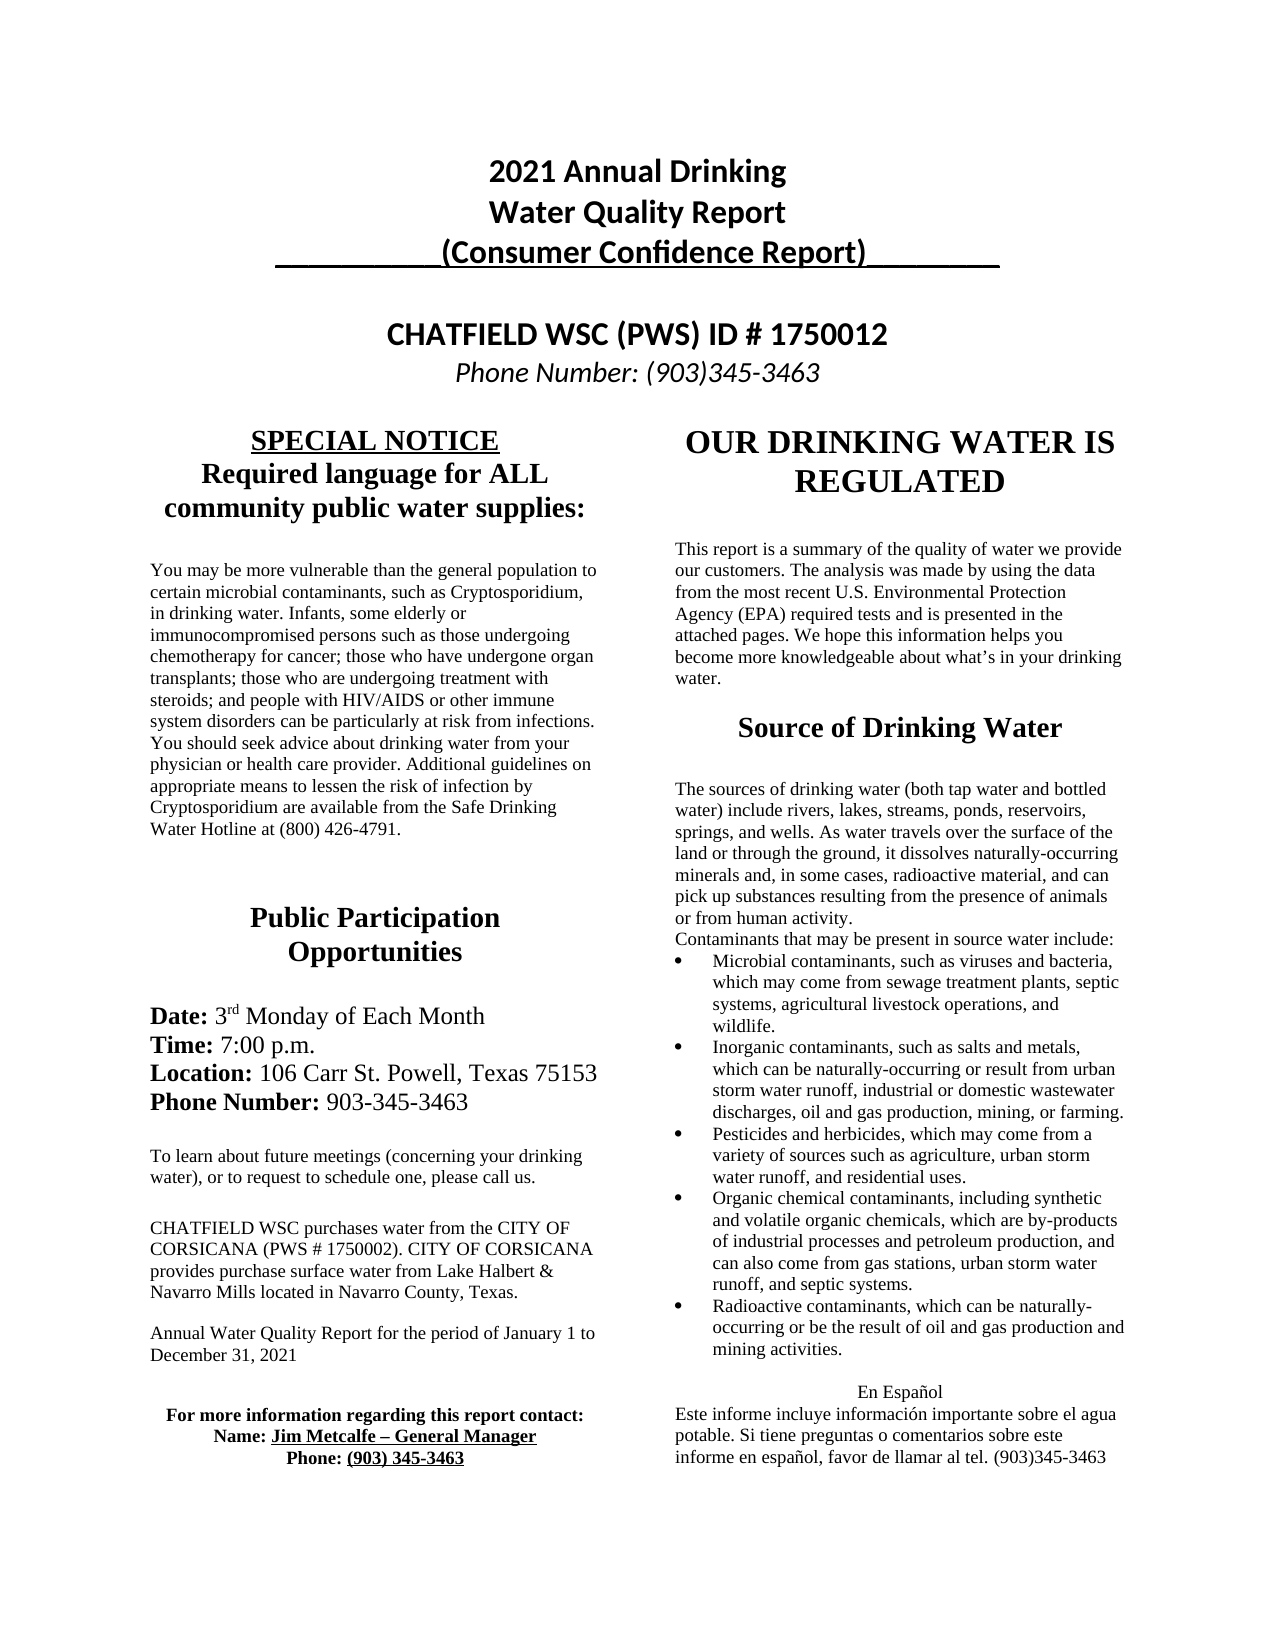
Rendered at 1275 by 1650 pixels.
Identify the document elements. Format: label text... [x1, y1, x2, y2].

text Phone Number: 903-345-3463 [150, 1087, 600, 1116]
list Organic chemical contaminants, including synthetic and volatile organic chemicals, which are by-products of industrial processes and petroleum production, and can also come from gas stations, urban storm water runoff, and septic systems. [675, 1187, 1125, 1295]
text You may be more vulnerable than the general population to certain microbial contaminants, such as Cryptosporidium, in drinking water. Infants, some elderly or immunocompromised persons such as those undergoing chemotherapy for cancer; those who have undergone organ transplants; those who are undergoing treatment with steroids; and people with HIV/AIDS or other immune system disorders can be particularly at risk from infections. You should seek advice about drinking water from your physician or health care provider. Additional guidelines on appropriate means to lessen the risk of infection by Cryptosporidium are available from the Safe Drinking Water Hotline at (800) 426-4791. [150, 559, 600, 839]
text 2021 Annual Drinking [150, 150, 1125, 191]
text To learn about future meetings (concerning your drinking water), or to request to schedule one, please call us. [150, 1145, 600, 1188]
text __________(Consumer Confidence Report)________ [150, 231, 1125, 272]
text Name: Jim Metcalfe – General Manager [150, 1425, 600, 1447]
list Radioactive contaminants, which can be naturally-occurring or be the result of oil and gas production and mining activities. [675, 1295, 1125, 1359]
text CHATFIELD WSC (PWS) ID # 1750012 [150, 313, 1125, 354]
text Location: 106 Carr St. Powell, Texas 75153 [150, 1058, 600, 1087]
text The sources of drinking water (both tap water and bottled water) include rivers, lakes, streams, ponds, reservoirs, springs, and wells. As water travels over the surface of the land or through the ground, it dissolves naturally-occurring minerals and, in some cases, radioactive material, and can pick up substances resulting from the presence of animals or from human activity. [675, 777, 1125, 928]
text Date: 3rd Monday of Each Month [150, 1001, 600, 1030]
text Phone Number: (903)345-3463 [150, 354, 1125, 389]
text This report is a summary of the quality of water we provide our customers. The analysis was made by using the data from the most recent U.S. Environmental Protection Agency (EPA) required tests and is presented in the attached pages. We hope this information helps you become more knowledgeable about what’s in your drinking water. [675, 538, 1125, 689]
text Required language for ALL community public water supplies: [150, 456, 600, 523]
list Pesticides and herbicides, which may come from a variety of sources such as agriculture, urban storm water runoff, and residential uses. [675, 1122, 1125, 1187]
text En Español [675, 1381, 1125, 1403]
text Phone: (903) 345-3463 [150, 1447, 600, 1468]
text Este informe incluye información importante sobre el agua potable. Si tiene preguntas o comentarios sobre este informe en español, favor de llamar al tel. (903)345-3463 [675, 1403, 1125, 1467]
text Contaminants that may be present in source water include: [675, 928, 1125, 950]
text OUR DRINKING WATER IS REGULATED [675, 423, 1125, 499]
text Annual Water Quality Report for the period of January 1 to December 31, 2021 [150, 1322, 600, 1365]
text Opportunities [150, 934, 600, 967]
text Water Quality Report [150, 191, 1125, 231]
text Source of Drinking Water [675, 710, 1125, 744]
list Inorganic contaminants, such as salts and metals, which can be naturally-occurring or result from urban storm water runoff, industrial or domestic wastewater discharges, oil and gas production, mining, or farming. [675, 1036, 1125, 1122]
list Microbial contaminants, such as viruses and bacteria, which may come from sewage treatment plants, septic systems, agricultural livestock operations, and wildlife. [675, 950, 1125, 1036]
text For more information regarding this report contact: [150, 1403, 600, 1425]
text Public Participation [150, 900, 600, 934]
text SPECIAL NOTICE [150, 423, 600, 456]
text Time: 7:00 p.m. [150, 1030, 600, 1058]
text CHATFIELD WSC purchases water from the CITY OF CORSICANA (PWS # 1750002). CITY OF CORSICANA provides purchase surface water from Lake Halbert & Navarro Mills located in Navarro County, Texas. [150, 1217, 600, 1303]
